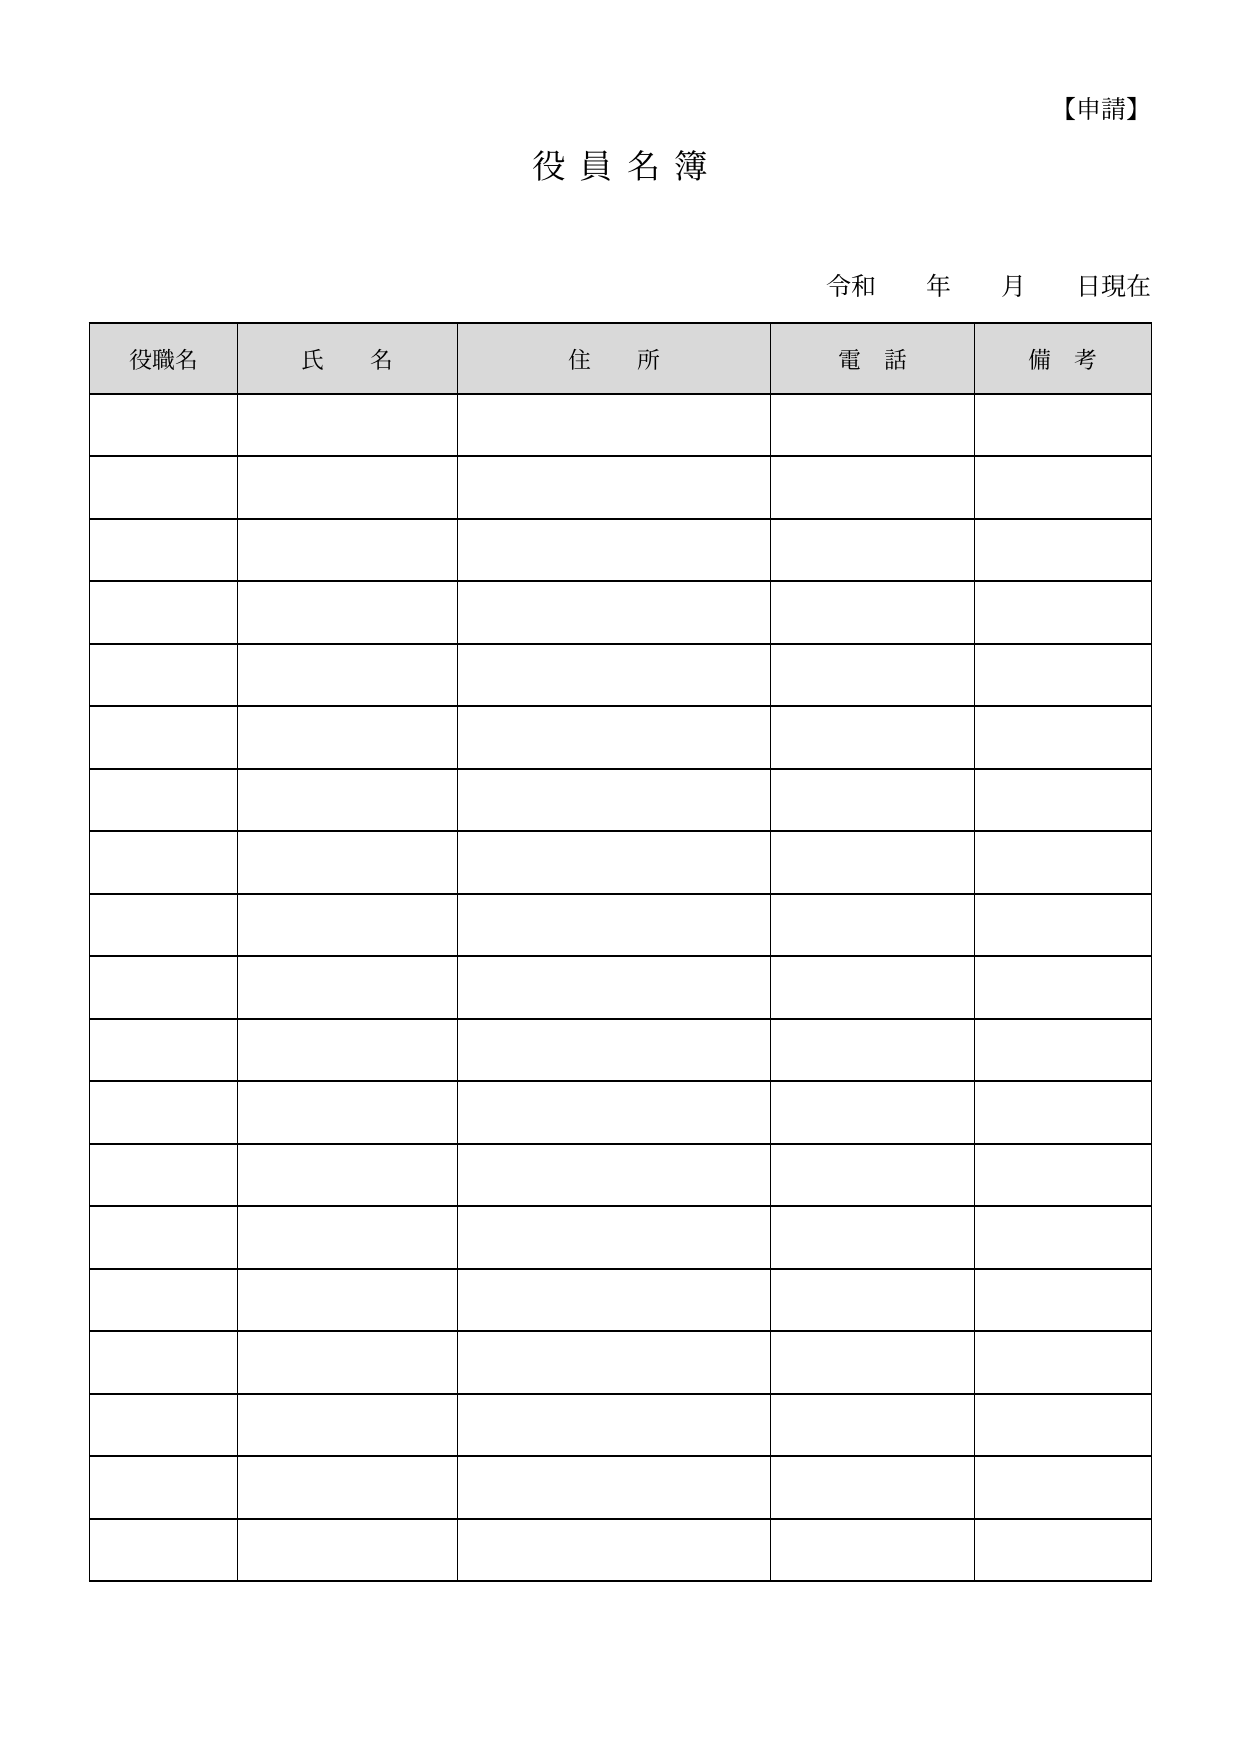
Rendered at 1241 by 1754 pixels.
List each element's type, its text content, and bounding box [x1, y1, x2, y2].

table_cell [90, 1395, 237, 1455]
table_cell [771, 895, 974, 955]
table_cell [975, 395, 1151, 455]
table_cell [90, 1332, 237, 1393]
table_cell [238, 1395, 457, 1455]
table_cell [238, 1082, 457, 1143]
table_cell [458, 895, 770, 955]
table_cell [975, 1457, 1151, 1518]
table_cell [458, 707, 770, 768]
table_cell [771, 582, 974, 643]
table_cell [90, 1020, 237, 1080]
table_cell [771, 395, 974, 455]
table_cell [90, 395, 237, 455]
table_cell [975, 832, 1151, 893]
table_header 住 所 [458, 324, 770, 393]
table_cell [771, 1457, 974, 1518]
table_cell [771, 832, 974, 893]
table_cell [458, 1082, 770, 1143]
table_cell [458, 1020, 770, 1080]
text 役員名簿 [89, 127, 1152, 202]
table_cell [771, 1207, 974, 1268]
table_cell [458, 1207, 770, 1268]
table_cell [975, 520, 1151, 580]
table_cell [975, 770, 1151, 830]
table_cell [90, 1207, 237, 1268]
table_cell [238, 582, 457, 643]
table_cell [771, 770, 974, 830]
table_cell [771, 1270, 974, 1330]
table_cell [90, 1520, 237, 1580]
table_cell [771, 1332, 974, 1393]
table_cell [975, 895, 1151, 955]
table_cell [90, 1270, 237, 1330]
table_cell [975, 707, 1151, 768]
table_cell [90, 707, 237, 768]
table_cell [238, 1270, 457, 1330]
table_cell [771, 1082, 974, 1143]
table_cell [238, 1145, 457, 1205]
table_cell [771, 957, 974, 1018]
table_cell [458, 1332, 770, 1393]
table_cell [238, 1457, 457, 1518]
table_cell [771, 457, 974, 518]
table_cell [975, 582, 1151, 643]
table_cell [458, 520, 770, 580]
table_cell [90, 645, 237, 705]
table_cell [238, 645, 457, 705]
table_cell [458, 457, 770, 518]
table_cell [771, 645, 974, 705]
table_header 備 考 [975, 324, 1151, 393]
text 令和 年 月 日現在 [89, 266, 1152, 303]
table_cell [90, 582, 237, 643]
table_cell [771, 1520, 974, 1580]
table_cell [975, 1270, 1151, 1330]
table_cell [238, 895, 457, 955]
table_cell [238, 520, 457, 580]
table_header 役職名 [90, 324, 237, 393]
table_cell [458, 395, 770, 455]
table_cell [458, 957, 770, 1018]
table_cell [90, 1145, 237, 1205]
table_cell [458, 1457, 770, 1518]
table_cell [238, 832, 457, 893]
table_cell [975, 1207, 1151, 1268]
table_cell [771, 1145, 974, 1205]
table_header 電 話 [771, 324, 974, 393]
table_header 氏 名 [238, 324, 457, 393]
text 【申請】 [89, 89, 1152, 127]
table_cell [771, 1020, 974, 1080]
table_cell [238, 395, 457, 455]
table_cell [238, 957, 457, 1018]
table_cell [975, 1332, 1151, 1393]
table_cell [90, 1082, 237, 1143]
table_cell [458, 1270, 770, 1330]
table_cell [90, 957, 237, 1018]
table_cell [975, 457, 1151, 518]
table_cell [90, 520, 237, 580]
table_cell [238, 707, 457, 768]
table_cell [90, 770, 237, 830]
table_cell [238, 1332, 457, 1393]
table_cell [975, 1145, 1151, 1205]
table_cell [975, 1082, 1151, 1143]
table_cell [238, 1207, 457, 1268]
table_cell [975, 1520, 1151, 1580]
table_cell [975, 957, 1151, 1018]
table_cell [771, 520, 974, 580]
table_cell [458, 1395, 770, 1455]
table_cell [458, 645, 770, 705]
table_cell [771, 1395, 974, 1455]
table_cell [975, 1395, 1151, 1455]
table_cell [458, 770, 770, 830]
table_cell [458, 582, 770, 643]
table_cell [238, 457, 457, 518]
table_cell [238, 1520, 457, 1580]
table_cell [458, 1145, 770, 1205]
table_cell [458, 1520, 770, 1580]
table_cell [90, 457, 237, 518]
table_cell [238, 1020, 457, 1080]
table_cell [771, 707, 974, 768]
table_cell [458, 832, 770, 893]
table_cell [90, 832, 237, 893]
table_cell [238, 770, 457, 830]
table_cell [90, 895, 237, 955]
table_cell [975, 645, 1151, 705]
table_cell [90, 1457, 237, 1518]
table_cell [975, 1020, 1151, 1080]
